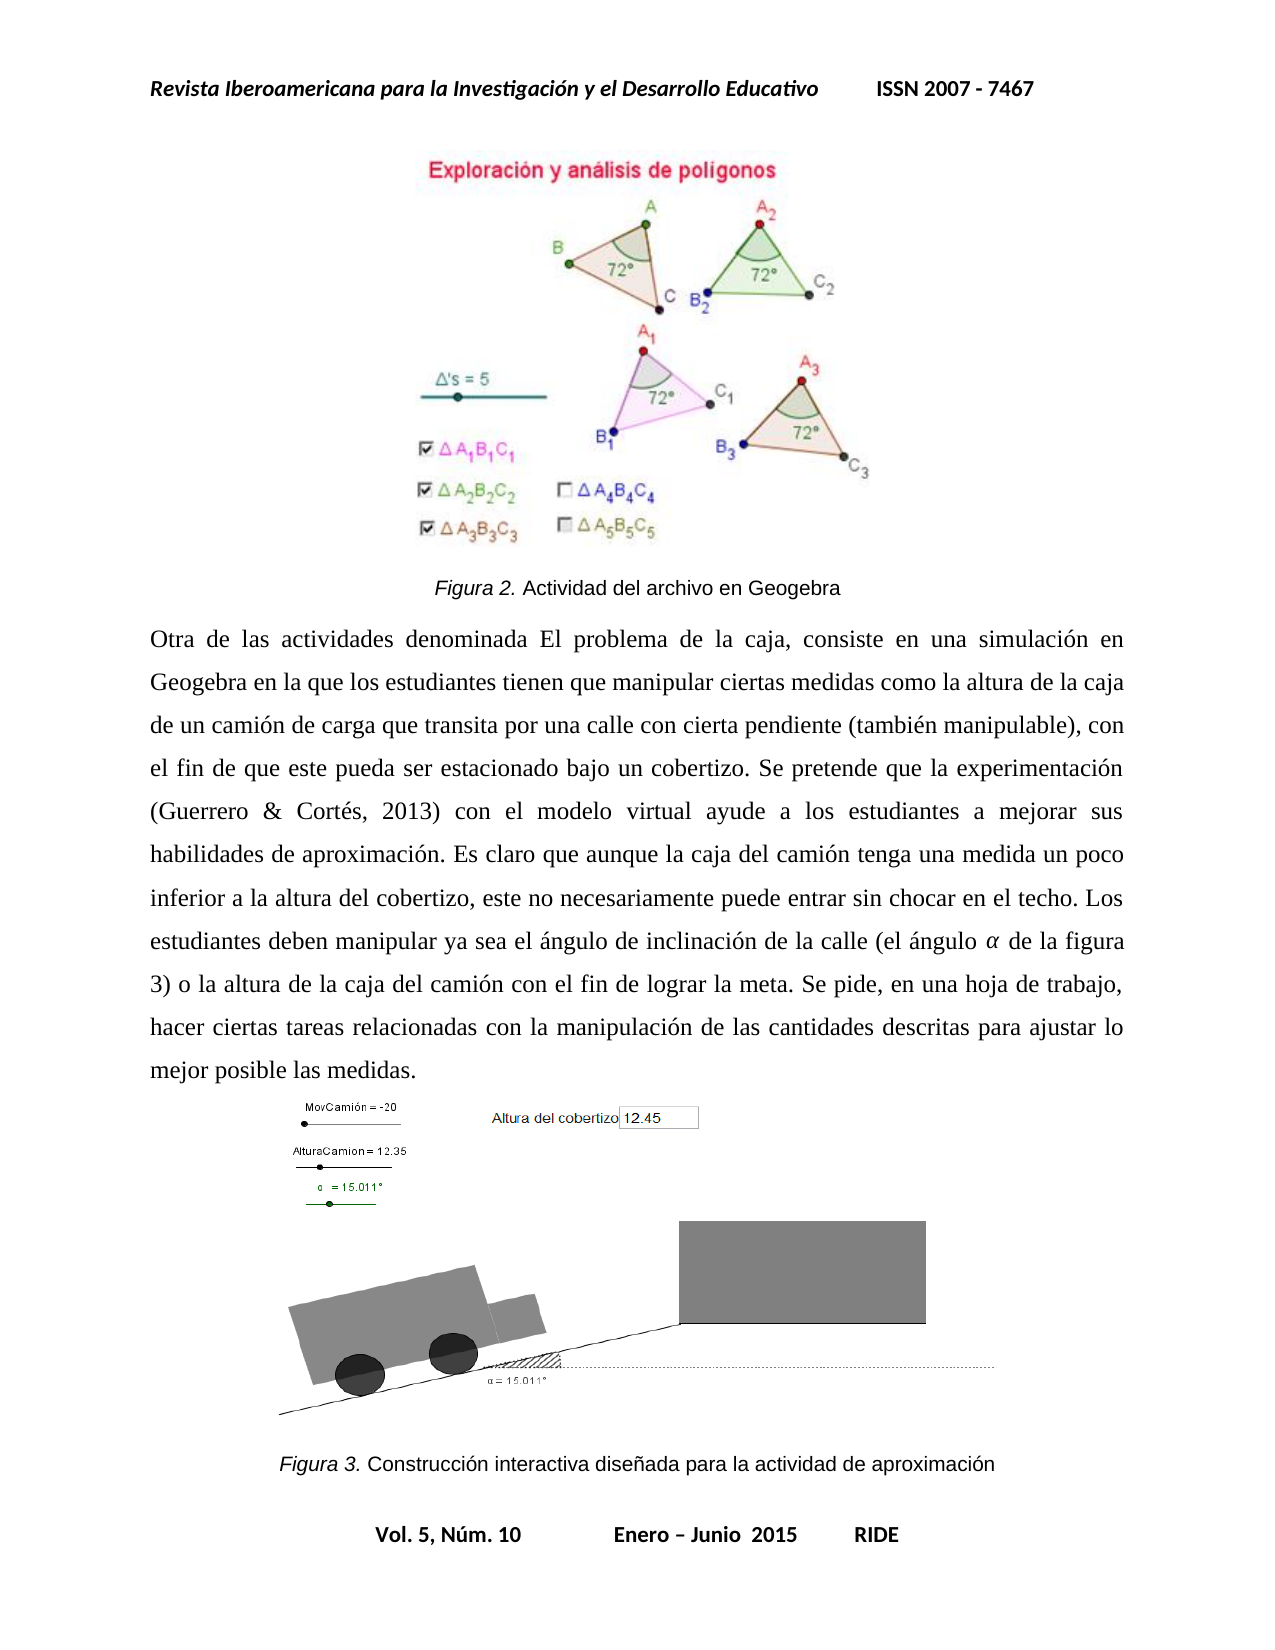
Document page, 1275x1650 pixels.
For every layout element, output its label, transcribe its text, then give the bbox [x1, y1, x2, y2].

text Otra de las actividades denominada El problema de la caja, consiste en una simulación en Geogebra en la que los estudiantes tienen que manipular ciertas medidas como la altura de la caja de un camión de carga que transita por una calle con cierta pendiente (también manipulable), con el fin de que este pueda ser estacionado bajo un cobertizo. Se pretende que la experimentación (Guerrero & Cortés, 2013) con el modelo virtual ayude a los estudiantes a mejorar sus habilidades de aproximación. Es claro que aunque la caja del camión tenga una medida un poco inferior a la altura del cobertizo, este no necesariamente puede entrar sin chocar en el techo. Los estudiantes deben manipular ya sea el ángulo de inclinación de la calle (el ángulo de la figura 3) o la altura de la caja del camión con el fin de lograr la meta. Se pide, en una hoja de trabajo, hacer ciertas tareas relacionadas con la manipulación de las cantidades descritas para ajustar lo mejor posible las medidas. [150, 624, 1125, 1084]
picture [278, 1098, 997, 1424]
picture [415, 150, 881, 552]
text Figura 3. Construcción interactiva diseñada para la actividad de aproximación [150, 1452, 1125, 1476]
text Figura 2. Actividad del archivo en Geogebra [150, 576, 1125, 600]
